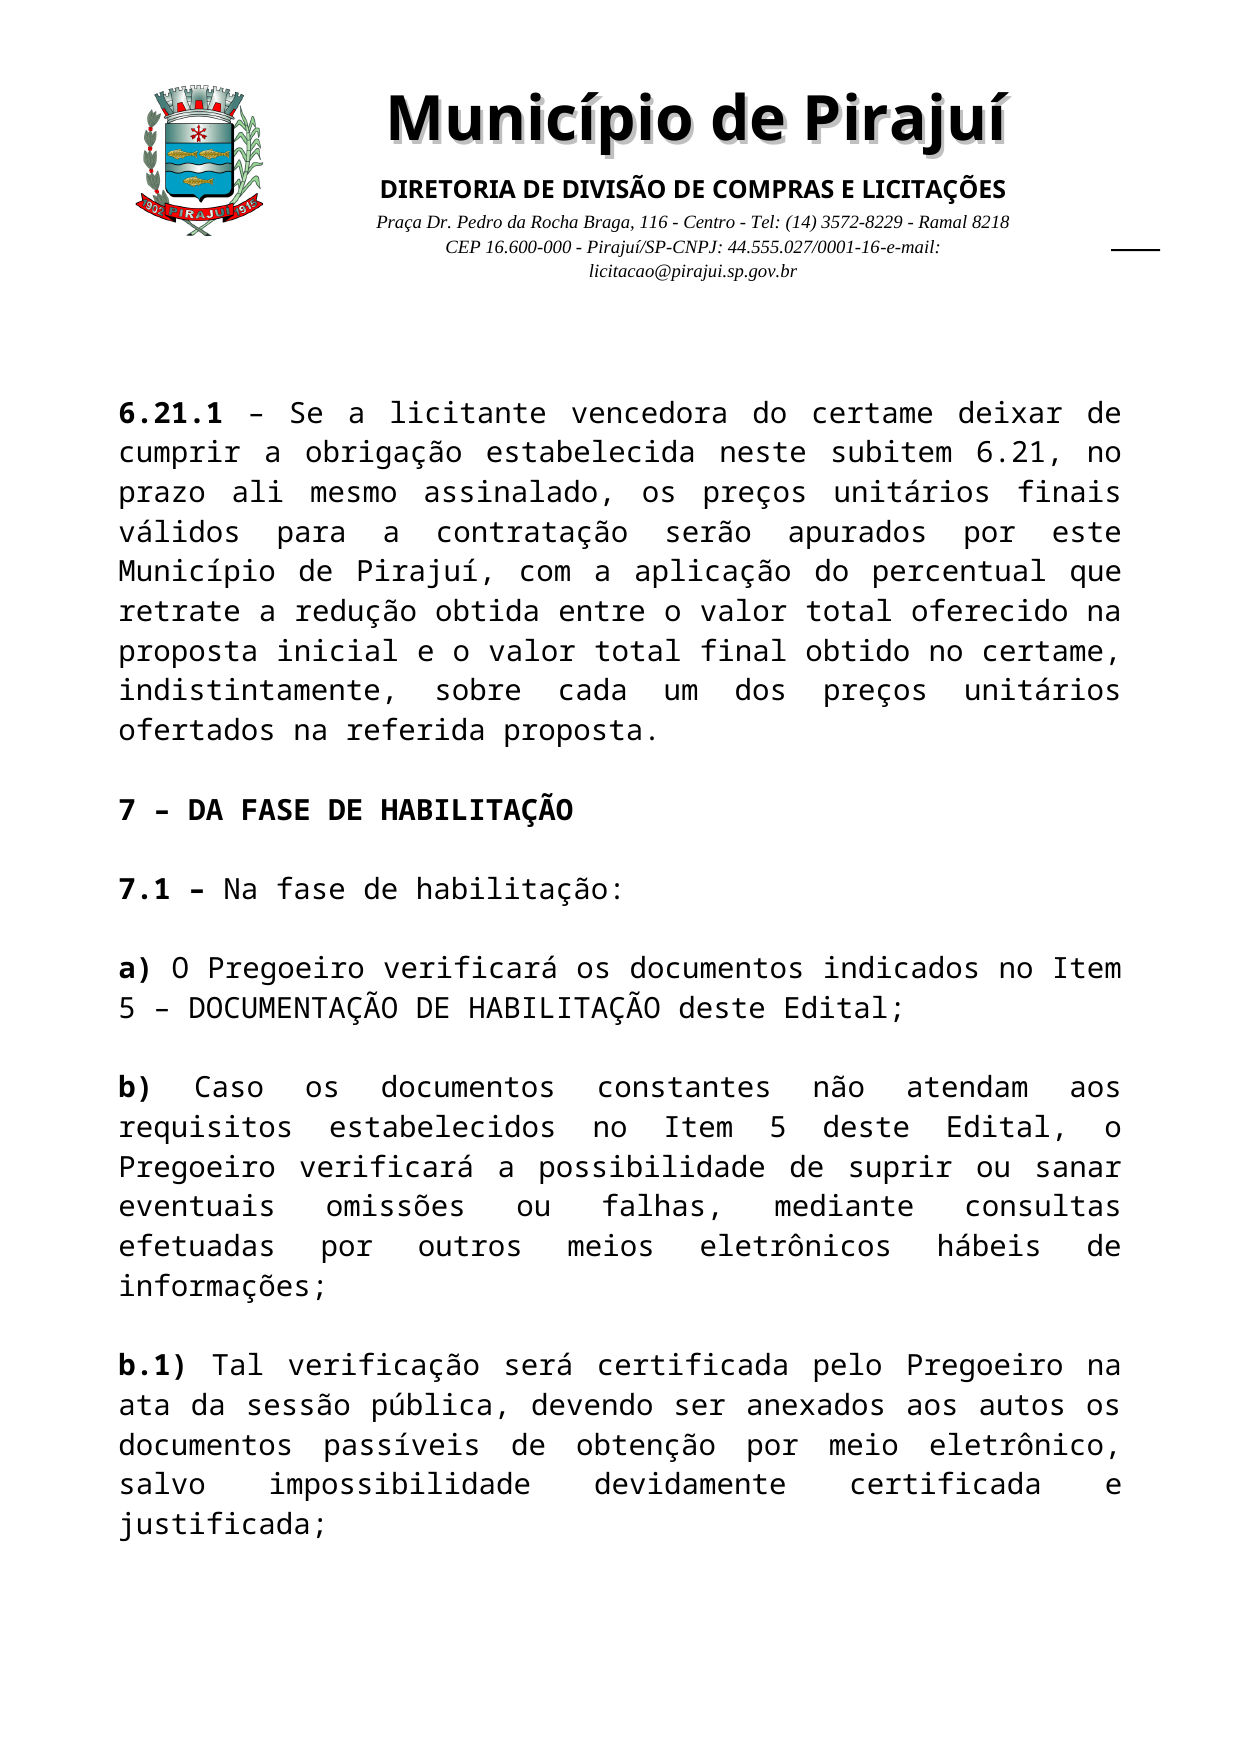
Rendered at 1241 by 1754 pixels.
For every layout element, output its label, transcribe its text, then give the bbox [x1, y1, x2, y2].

text 6.21.1 – Se a licitante vencedora do certame deixar de cumprir a obrigação estabelecida neste subitem 6.21, no prazo ali mesmo assinalado, os preços unitários finais válidos para a contratação serão apurados por este Município de Pirajuí, com a aplicação do percentual que retrate a redução obtida entre o valor total oferecido na proposta inicial e o valor total final obtido no certame, indistintamente, sobre cada um dos preços unitários ofertados na referida proposta. [118, 392, 1122, 749]
picture [135, 85, 264, 236]
text 7.1 – Na fase de habilitação: [118, 868, 1122, 908]
text b) Caso os documentos constantes não atendam aos requisitos estabelecidos no Item 5 deste Edital, o Pregoeiro verificará a possibilidade de suprir ou sanar eventuais omissões ou falhas, mediante consultas efetuadas por outros meios eletrônicos hábeis de informações; [118, 1067, 1122, 1305]
text 7 – DA FASE DE HABILITAÇÃO [118, 789, 1122, 828]
text a) O Pregoeiro verificará os documentos indicados no Item 5 – DOCUMENTAÇÃO DE HABILITAÇÃO deste Edital; [118, 947, 1122, 1027]
text b.1) Tal verificação será certificada pelo Pregoeiro na ata da sessão pública, devendo ser anexados aos autos os documentos passíveis de obtenção por meio eletrônico, salvo impossibilidade devidamente certificada e justificada; [118, 1344, 1122, 1543]
